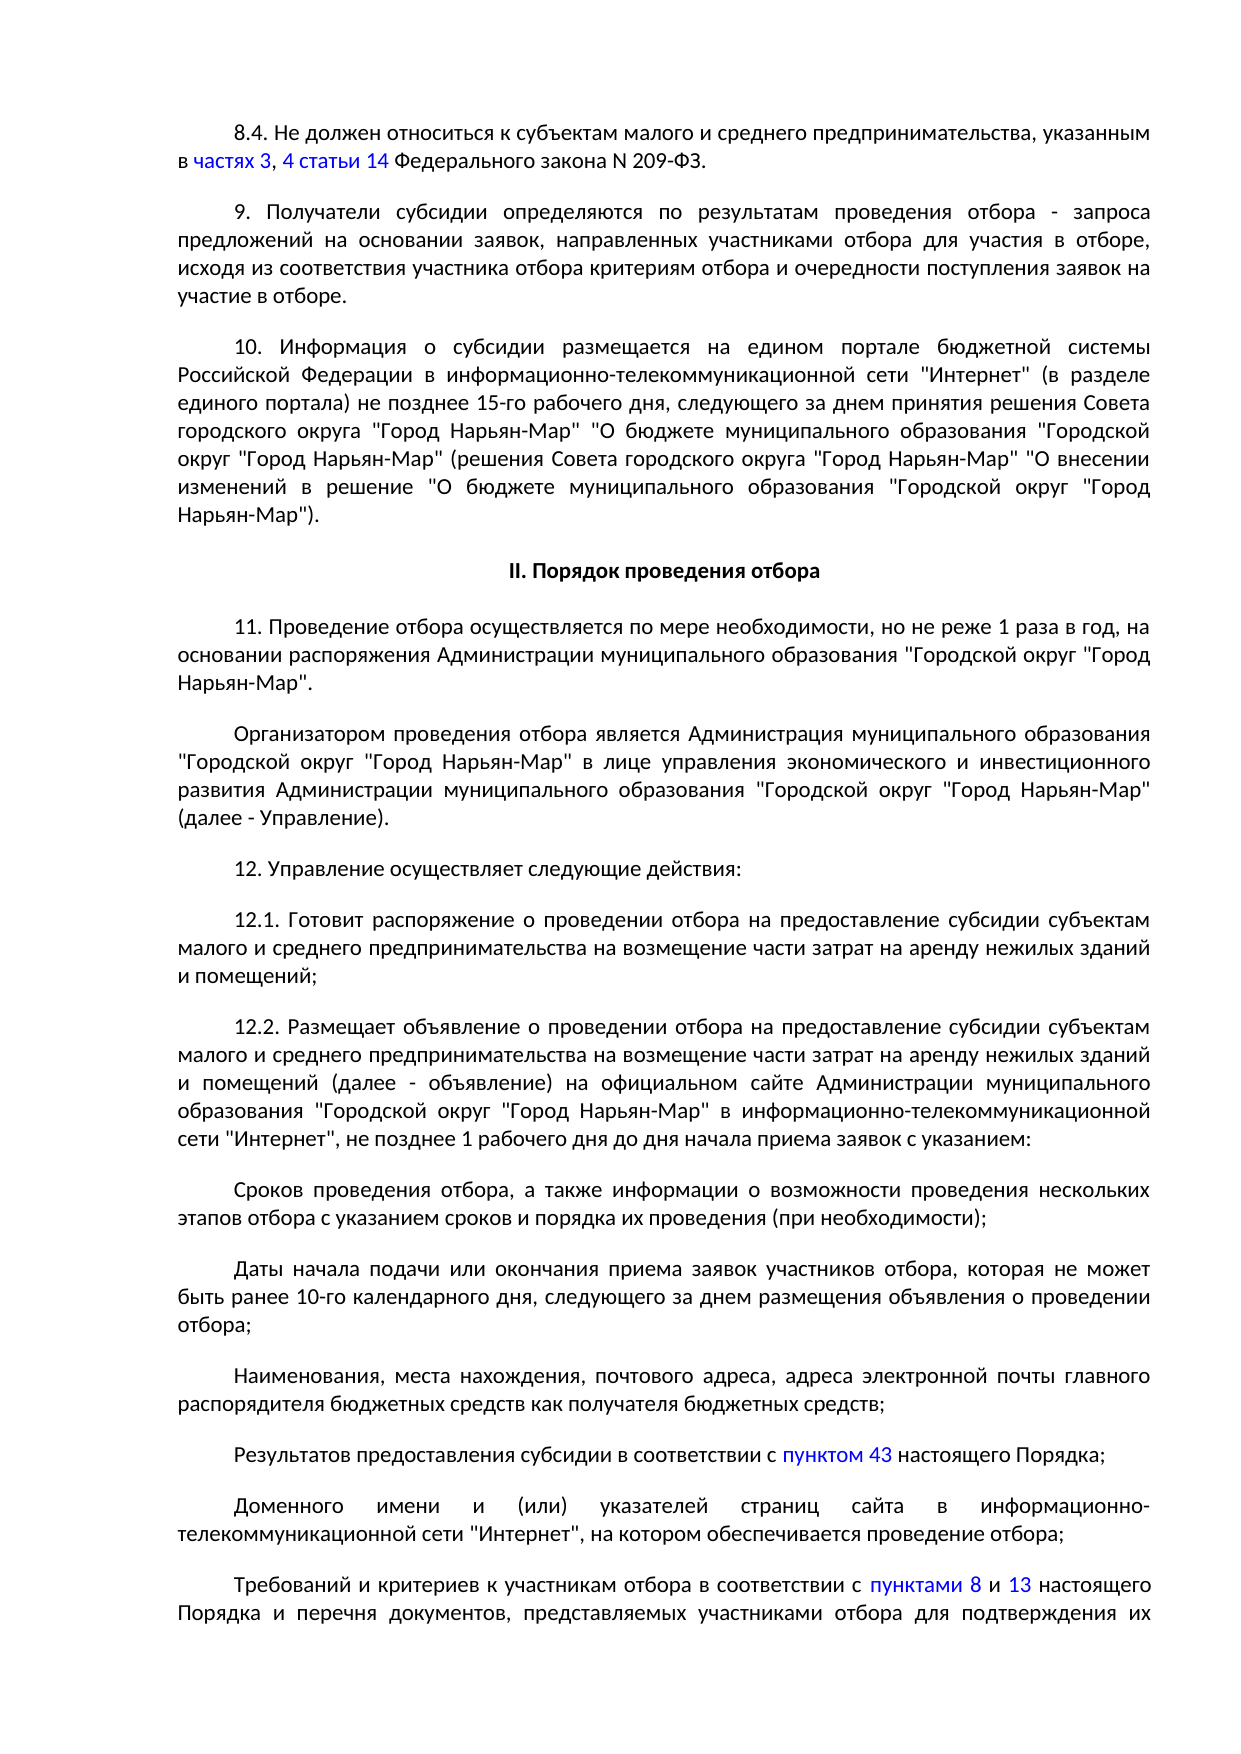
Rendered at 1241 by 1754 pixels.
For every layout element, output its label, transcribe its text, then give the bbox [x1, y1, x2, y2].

text Результатов предоставления субсидии в соответствии с пунктом 43 настоящего Порядка; [177, 1440, 1152, 1468]
text 12.1. Готовит распоряжение о проведении отбора на предоставление субсидии субъектам малого и среднего предпринимательства на возмещение части затрат на аренду нежилых зданий и помещений; [177, 905, 1152, 989]
text 12.2. Размещает объявление о проведении отбора на предоставление субсидии субъектам малого и среднего предпринимательства на возмещение части затрат на аренду нежилых зданий и помещений (далее - объявление) на официальном сайте Администрации муниципального образования "Городской округ "Город Нарьян-Мар" в информационно-телекоммуникационной сети "Интернет", не позднее 1 рабочего дня до дня начала приема заявок с указанием: [177, 1012, 1152, 1152]
text Сроков проведения отбора, а также информации о возможности проведения нескольких этапов отбора с указанием сроков и порядка их проведения (при необходимости); [177, 1175, 1152, 1231]
text Доменного имени и (или) указателей страниц сайта в информационно-телекоммуникационной сети "Интернет", на котором обеспечивается проведение отбора; [177, 1491, 1152, 1547]
text Даты начала подачи или окончания приема заявок участников отбора, которая не может быть ранее 10-го календарного дня, следующего за днем размещения объявления о проведении отбора; [177, 1254, 1152, 1338]
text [177, 1570, 1152, 1626]
text 12. Управление осуществляет следующие действия: [177, 854, 1152, 882]
text 8.4. Не должен относиться к субъектам малого и среднего предпринимательства, указанным в частях 3, 4 статьи 14 Федерального закона N 209-ФЗ. [177, 118, 1152, 174]
title II. Порядок проведения отбора [177, 556, 1152, 584]
text Наименования, места нахождения, почтового адреса, адреса электронной почты главного распорядителя бюджетных средств как получателя бюджетных средств; [177, 1361, 1152, 1417]
text Организатором проведения отбора является Администрация муниципального образования "Городской округ "Город Нарьян-Мар" в лице управления экономического и инвестиционного развития Администрации муниципального образования "Городской округ "Город Нарьян-Мар" (далее - Управление). [177, 719, 1152, 831]
text 11. Проведение отбора осуществляется по мере необходимости, но не реже 1 раза в год, на основании распоряжения Администрации муниципального образования "Городской округ "Город Нарьян-Мар". [177, 612, 1152, 696]
text 10. Информация о субсидии размещается на едином портале бюджетной системы Российской Федерации в информационно-телекоммуникационной сети "Интернет" (в разделе единого портала) не позднее 15-го рабочего дня, следующего за днем принятия решения Совета городского округа "Город Нарьян-Мар" "О бюджете муниципального образования "Городской округ "Город Нарьян-Мар" (решения Совета городского округа "Город Нарьян-Мар" "О внесении изменений в решение "О бюджете муниципального образования "Городской округ "Город Нарьян-Мар"). [177, 332, 1152, 528]
text 9. Получатели субсидии определяются по результатам проведения отбора - запроса предложений на основании заявок, направленных участниками отбора для участия в отборе, исходя из соответствия участника отбора критериям отбора и очередности поступления заявок на участие в отборе. [177, 197, 1152, 309]
